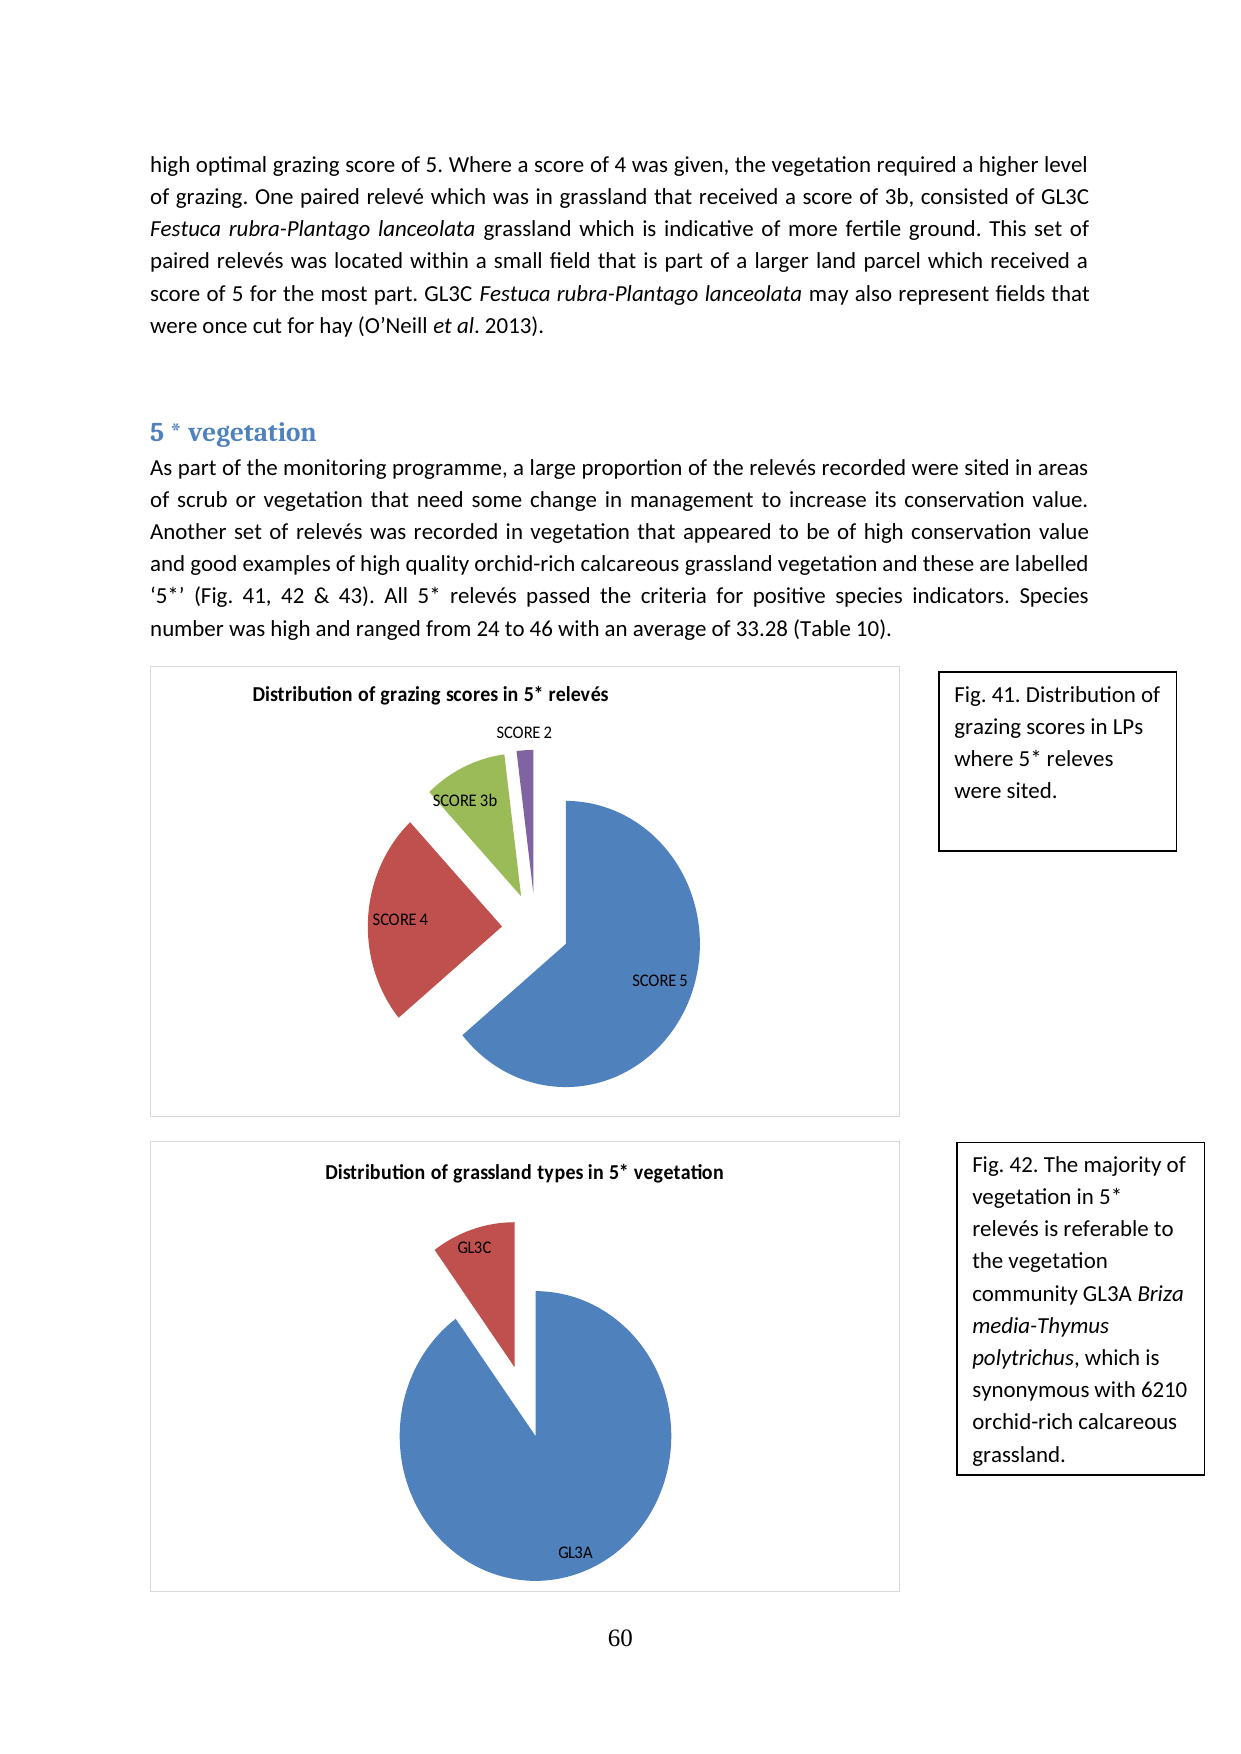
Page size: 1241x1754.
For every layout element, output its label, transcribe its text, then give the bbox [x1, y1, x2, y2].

subtitle 5 * vegetation [150, 417, 1090, 448]
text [150, 150, 1090, 339]
text As part of the monitoring programme, a large proportion of the relevés recorded were sited in areas of scrub or vegetation that need some change in management to increase its conservation value. Another set of relevés was recorded in vegetation that appeared to be of high conservation value and good examples of high quality orchid-rich calcareous grassland vegetation and these are labelled ‘5*’ (Fig. 41, 42 & 43). All 5* relevés passed the criteria for positive species indicators. Species number was high and ranged from 24 to 46 with an average of 33.28 (Table 10). [150, 453, 1090, 642]
